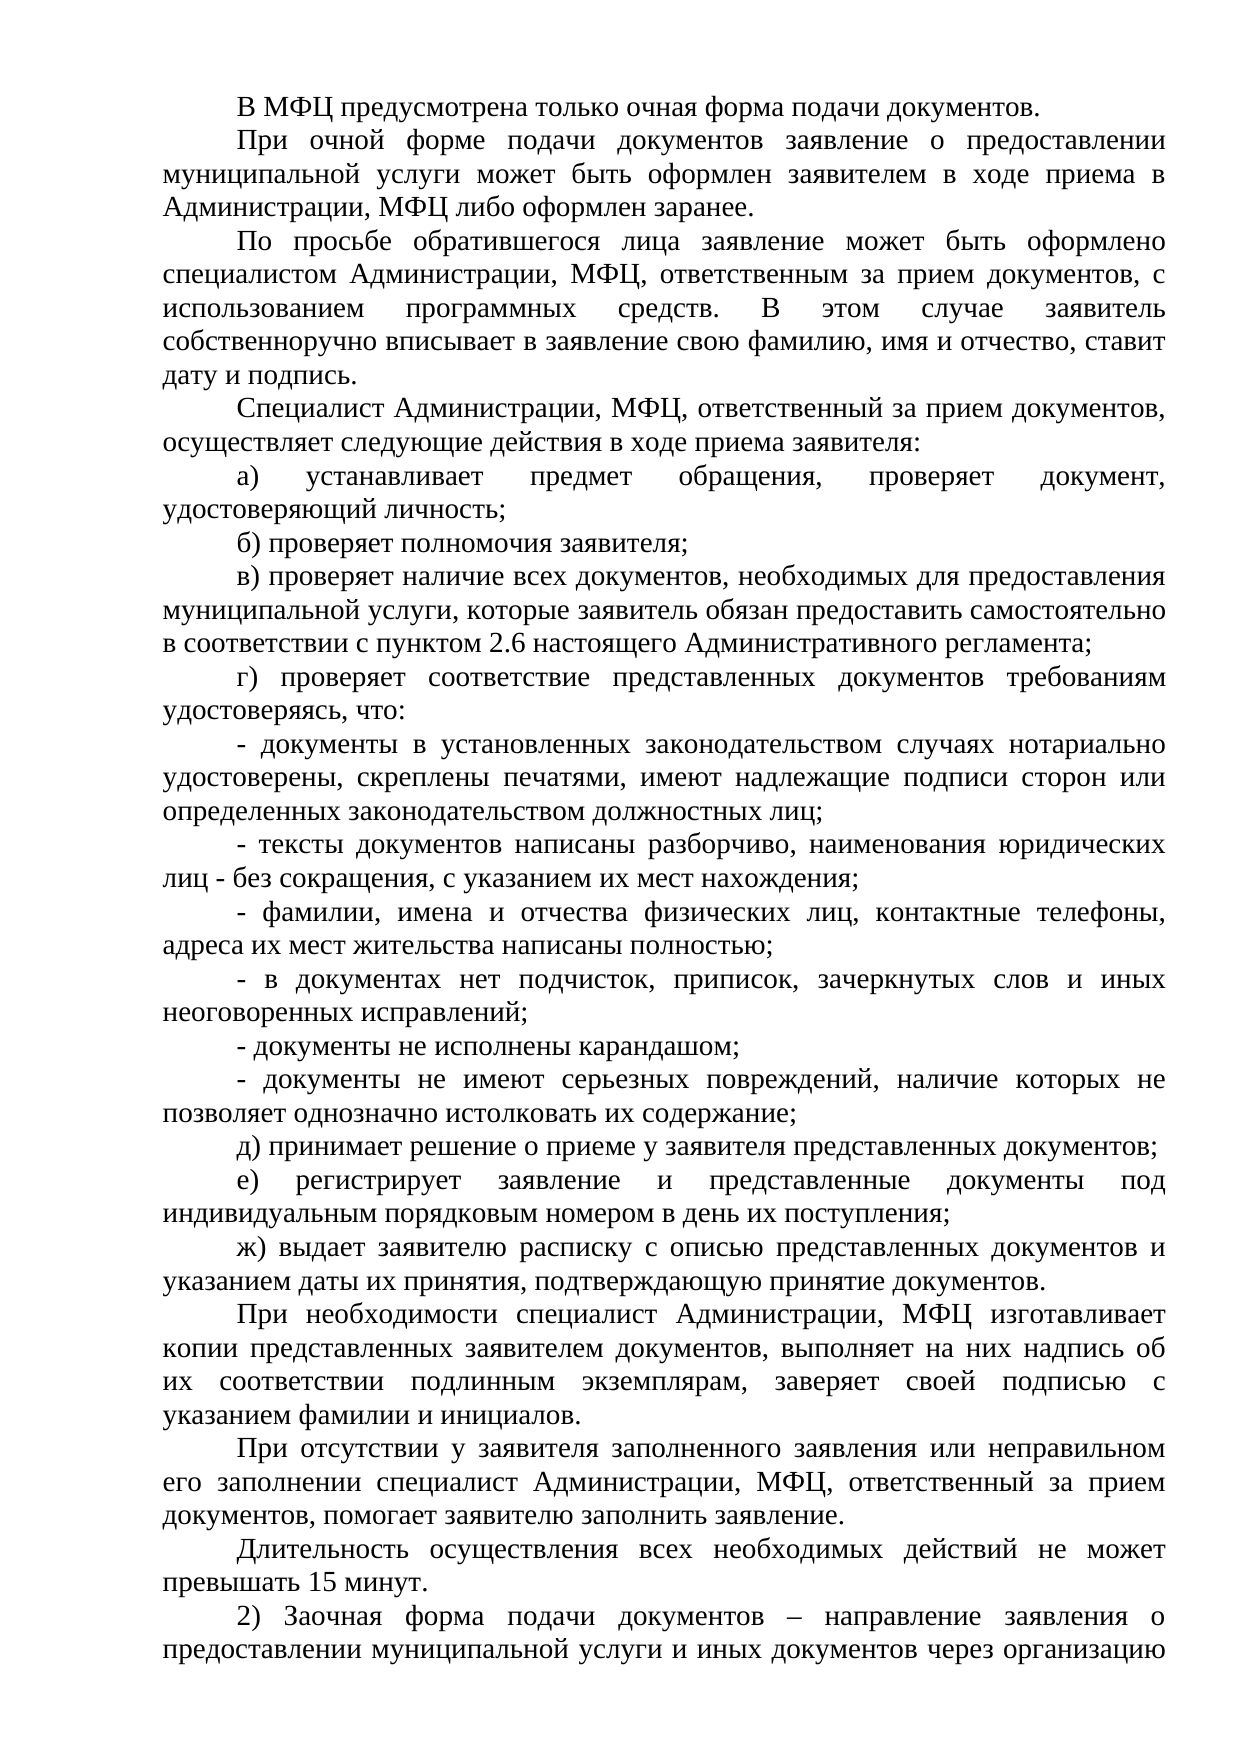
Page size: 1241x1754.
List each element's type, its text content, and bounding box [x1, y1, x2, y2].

text При необходимости специалист , МФЦ изготавливает копии представленных заявителем документов, выполняет на них надпись об их соответствии подлинным экземплярам, заверяет своей подписью с указанием фамилии и инициалов. [162, 1296, 1167, 1430]
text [162, 1598, 1167, 1665]
text - в документах нет подчисток, приписок, зачеркнутых слов и иных неоговоренных исправлений; [162, 961, 1167, 1028]
text г) проверяет соответствие представленных документов требованиям удостоверяясь, что: [162, 659, 1167, 726]
text а) устанавливает предмет обращения, проверяет документ, удостоверяющий личность; [162, 458, 1167, 525]
text д) принимает решение о приеме у заявителя представленных документов; [162, 1128, 1167, 1162]
text - документы в установленных законодательством случаях нотариально удостоверены, скреплены печатями, имеют надлежащие подписи сторон или определенных законодательством должностных лиц; [162, 726, 1167, 827]
text По просьбе обратившегося лица заявление может быть оформлено специалистом , МФЦ, ответственным за прием документов, с использованием программных средств. В этом случае заявитель собственноручно вписывает в заявление свою фамилию, имя и отчество, ставит дату и подпись. [162, 223, 1167, 391]
text б) проверяет полномочия заявителя; [162, 525, 1167, 558]
text е) регистрирует заявление и представленные документы под индивидуальным порядковым номером в день их поступления; [162, 1162, 1167, 1229]
text ж) выдает заявителю расписку с описью представленных документов и указанием даты их принятия, подтверждающую принятие документов. [162, 1229, 1167, 1296]
text При отсутствии у заявителя заполненного заявления или неправильном его заполнении специалист , МФЦ, ответственный за прием документов, помогает заявителю заполнить заявление. [162, 1430, 1167, 1531]
text Специалист , МФЦ, ответственный за прием документов, осуществляет следующие действия в ходе приема заявителя: [162, 391, 1167, 458]
text - фамилии, имена и отчества физических лиц, контактные телефоны, адреса их мест жительства написаны полностью; [162, 894, 1167, 961]
text - документы не исполнены карандашом; [162, 1028, 1167, 1061]
text В МФЦ предусмотрена только очная форма подачи документов. [162, 89, 1167, 122]
text - документы не имеют серьезных повреждений, наличие которых не позволяет однозначно истолковать их содержание; [162, 1061, 1167, 1128]
text - тексты документов написаны разборчиво, наименования юридических лиц - без сокращения, с указанием их мест нахождения; [162, 827, 1167, 894]
text Длительность осуществления всех необходимых действий не может превышать 15 минут. [162, 1531, 1167, 1598]
text в) проверяет наличие всех документов, необходимых для предоставления муниципальной услуги, которые заявитель обязан предоставить самостоятельно в соответствии с пунктом 2.6 настоящего Административного регламента; [162, 558, 1167, 659]
text При очной форме подачи документов заявление о предоставлении муниципальной услуги может быть оформлен заявителем в ходе приема в МФЦ либо оформлен заранее. [162, 122, 1167, 223]
